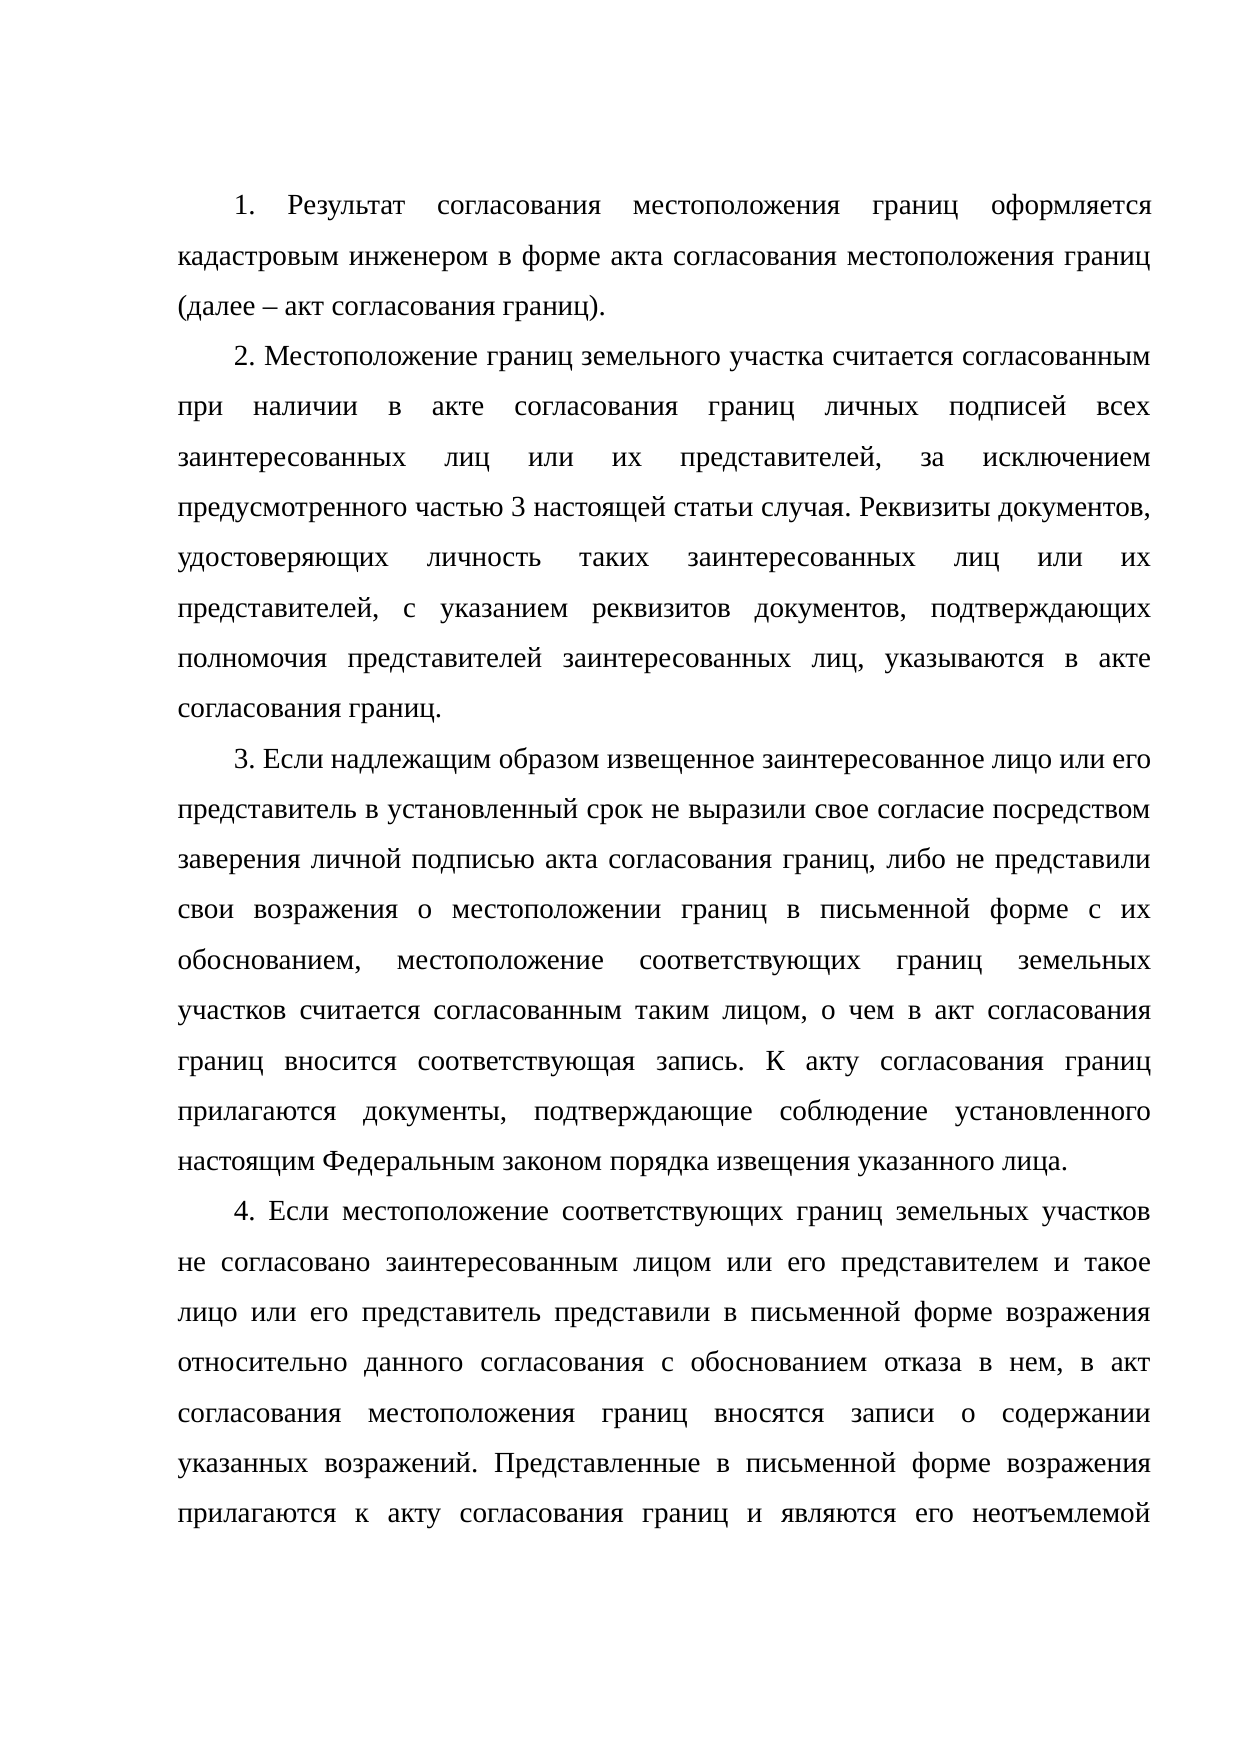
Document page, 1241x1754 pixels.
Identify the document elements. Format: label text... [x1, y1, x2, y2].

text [177, 1193, 1152, 1529]
text 2. Местоположение границ земельного участка считается согласованным при наличии в акте согласования границ личных подписей всех заинтересованных лиц или их представителей, за исключением предусмотренного частью 3 настоящей статьи случая. Реквизиты документов, удостоверяющих личность таких заинтересованных лиц или их представителей, с указанием реквизитов документов, подтверждающих полномочия представителей заинтересованных лиц, указываются в акте согласования границ. [177, 338, 1152, 724]
text 3. Если надлежащим образом извещенное заинтересованное лицо или его представитель в установленный срок не выразили свое согласие посредством заверения личной подписью акта согласования границ, либо не представили свои возражения о местоположении границ в письменной форме с их обоснованием, местоположение соответствующих границ земельных участков считается согласованным таким лицом, о чем в акт согласования границ вносится соответствующая запись. К акту согласования границ прилагаются документы, подтверждающие соблюдение установленного настоящим Федеральным законом порядка извещения указанного лица. [177, 741, 1152, 1177]
text 1. Результат согласования местоположения границ оформляется кадастровым инженером в форме акта согласования местоположения границ (далее – акт согласования границ). [177, 187, 1152, 321]
